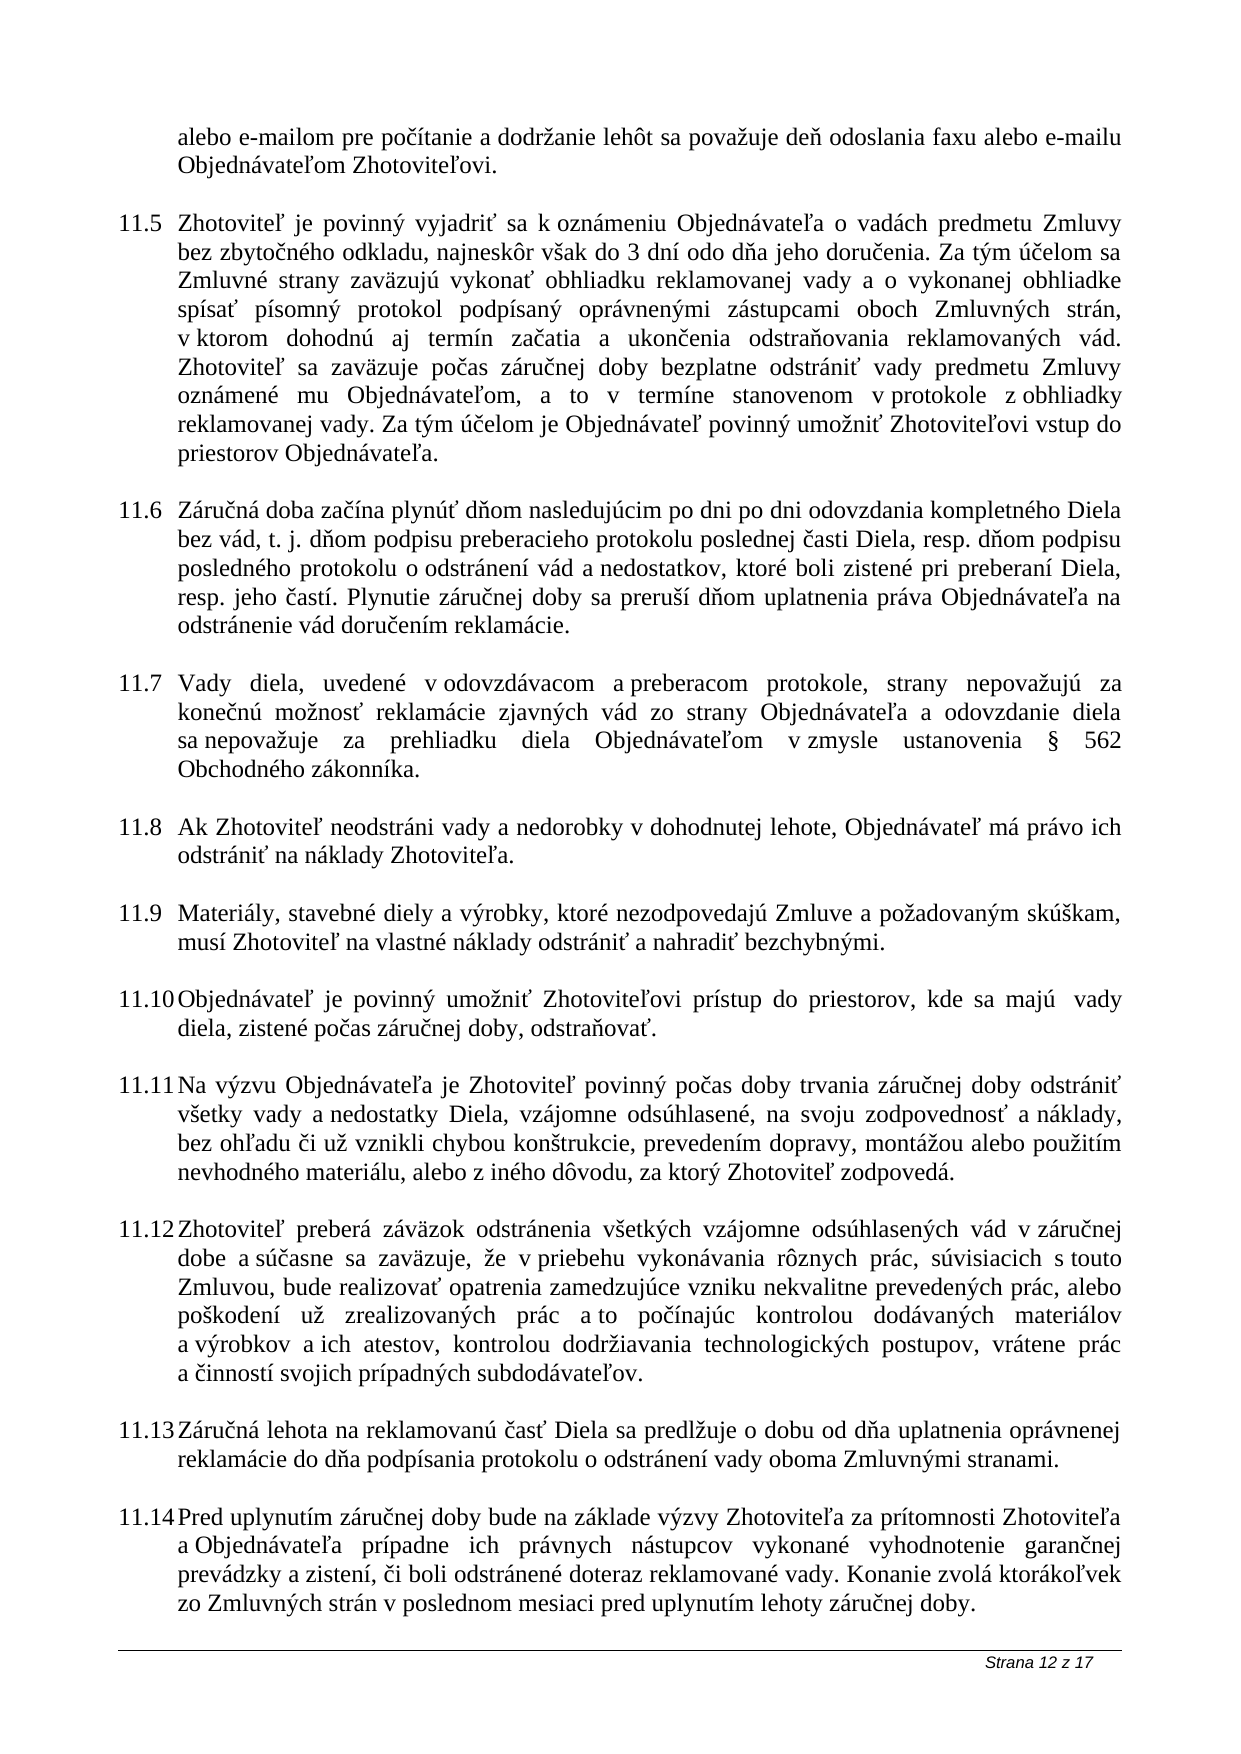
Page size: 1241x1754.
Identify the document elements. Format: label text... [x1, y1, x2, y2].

list Záručná lehota na reklamovanú časť Diela sa predlžuje o dobu od dňa uplatnenia oprávnenej reklamácie do dňa podpísania protokolu o odstránení vady oboma Zmluvnými stranami. [118, 1416, 1122, 1473]
list Ak Zhotoviteľ neodstráni vady a nedorobky v dohodnutej lehote, Objednávateľ má právo ich odstrániť na náklady Zhotoviteľa. [118, 812, 1122, 869]
list Záručná doba začína plynúť dňom nasledujúcim po dni po dni odovzdania kompletného Diela bez vád, t. j. dňom podpisu preberacieho protokolu poslednej časti Diela, resp. dňom podpisu posledného protokolu o odstránení vád a nedostatkov, ktoré boli zistené pri preberaní Diela, resp. jeho častí. Plynutie záručnej doby sa preruší dňom uplatnenia práva Objednávateľa na odstránenie vád doručením reklamácie. [118, 496, 1122, 639]
list Materiály, stavebné diely a výrobky, ktoré nezodpovedajú Zmluve a požadovaným skúškam, musí Zhotoviteľ na vlastné náklady odstrániť a nahradiť bezchybnými. [118, 898, 1122, 956]
list Zhotoviteľ je povinný vyjadriť sa k oznámeniu Objednávateľa o vadách predmetu Zmluvy bez zbytočného odkladu, najneskôr však do 3 dní odo dňa jeho doručenia. Za tým účelom sa Zmluvné strany zaväzujú vykonať obhliadku reklamovanej vady a o vykonanej obhliadke spísať písomný protokol podpísaný oprávnenými zástupcami oboch Zmluvných strán, v ktorom dohodnú aj termín začatia a ukončenia odstraňovania reklamovaných vád. Zhotoviteľ sa zaväzuje počas záručnej doby bezplatne odstrániť vady predmetu Zmluvy oznámené mu Objednávateľom, a to v termíne stanovenom v protokole z obhliadky reklamovanej vady. Za tým účelom je Objednávateľ povinný umožniť Zhotoviteľovi vstup do priestorov Objednávateľa. [118, 208, 1122, 467]
list Zhotoviteľ preberá záväzok odstránenia všetkých vzájomne odsúhlasených vád v záručnej dobe a súčasne sa zaväzuje, že v priebehu vykonávania rôznych prác, súvisiacich s touto Zmluvou, bude realizovať opatrenia zamedzujúce vzniku nekvalitne prevedených prác, alebo poškodení už zrealizovaných prác a to počínajúc kontrolou dodávaných materiálov a výrobkov a ich atestov, kontrolou dodržiavania technologických postupov, vrátene prác a činností svojich prípadných subdodávateľov. [118, 1214, 1122, 1387]
list Vady diela, uvedené v odovzdávacom a preberacom protokole, strany nepovažujú za konečnú možnosť reklamácie zjavných vád zo strany Objednávateľa a odovzdanie diela sa nepovažuje za prehliadku diela Objednávateľom v zmysle ustanovenia § 562 Obchodného zákonníka. [118, 668, 1122, 783]
list Pred uplynutím záručnej doby bude na základe výzvy Zhotoviteľa za prítomnosti Zhotoviteľa a Objednávateľa prípadne ich právnych nástupcov vykonané vyhodnotenie garančnej prevádzky a zistení, či boli odstránené doteraz reklamované vady. Konanie zvolá ktorákoľvek zo Zmluvných strán v poslednom mesiaci pred uplynutím lehoty záručnej doby. [118, 1502, 1122, 1617]
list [118, 122, 1122, 179]
list Na výzvu Objednávateľa je Zhotoviteľ povinný počas doby trvania záručnej doby odstrániť všetky vady a nedostatky Diela, vzájomne odsúhlasené, na svoju zodpovednosť a náklady, bez ohľadu či už vznikli chybou konštrukcie, prevedením dopravy, montážou alebo použitím nevhodného materiálu, alebo z iného dôvodu, za ktorý Zhotoviteľ zodpovedá. [118, 1071, 1122, 1186]
list Objednávateľ je povinný umožniť Zhotoviteľovi prístup do priestorov, kde sa majú vady diela, zistené počas záručnej doby, odstraňovať. [118, 984, 1122, 1042]
